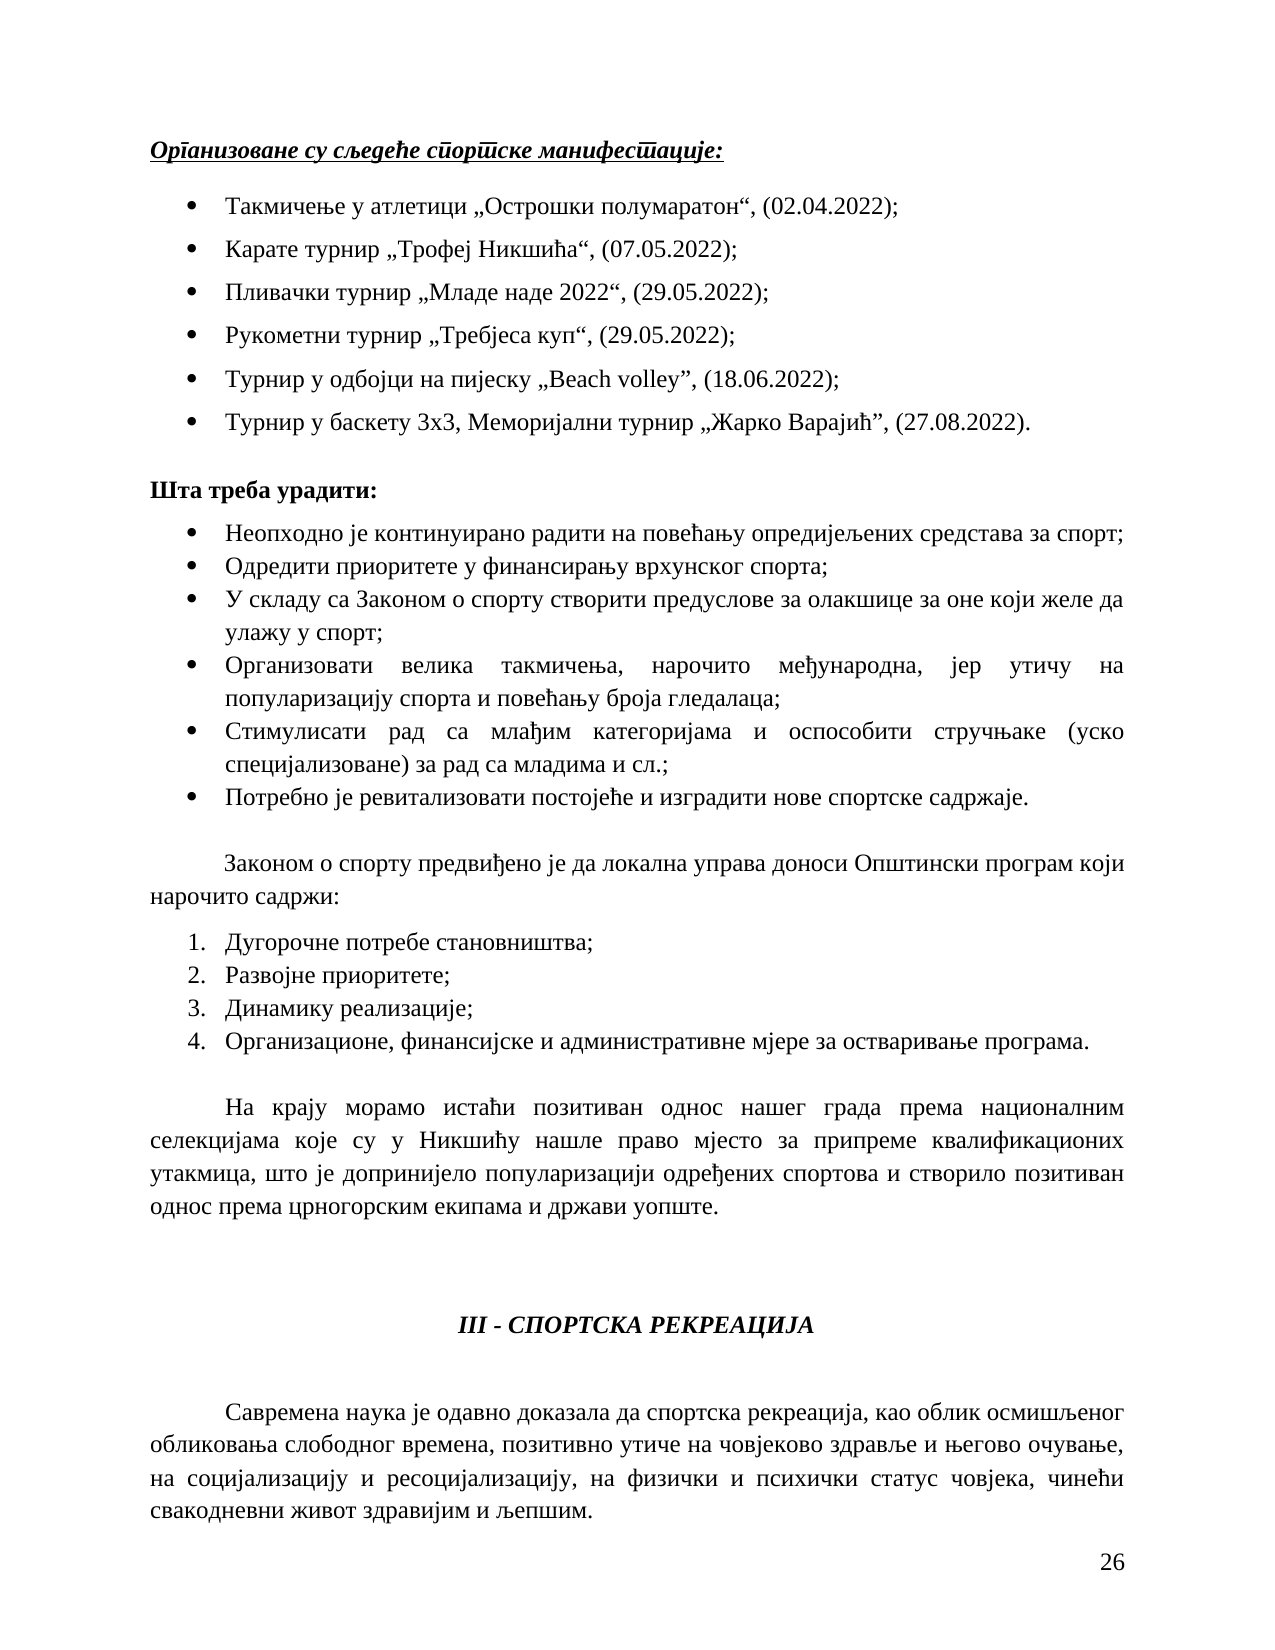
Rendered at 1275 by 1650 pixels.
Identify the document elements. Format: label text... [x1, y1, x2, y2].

list Организационе, финансијске и административне мјере за остваривање програма. [187, 1026, 1125, 1055]
list Рукометни турнир „Требјеса куп“, (29.05.2022); [187, 321, 1125, 349]
list Турнир у одбојци на пијеску „Beach volley”, (18.06.2022); [187, 364, 1125, 392]
list Одредити приоритете у финансирању врхунског спорта; [187, 551, 1125, 580]
text На крају морамо истаћи позитиван однос нашег града према националним селекцијама које су у Никшићу нашле право мјесто за припреме квалификационих утакмица, што је допринијело популаризацији одређених спортова и створило позитиван однос према црногорским екипама и држави уопште. [150, 1092, 1125, 1220]
list Динамику реализације; [187, 993, 1125, 1022]
list Неопходно је континуирано радити на повећању опредијељених средстава за спорт; [187, 518, 1125, 547]
text Шта треба урадити: [150, 475, 1125, 504]
list Пливачки турнир „Младе наде 2022“, (29.05.2022); [187, 277, 1125, 306]
list У складу са Законом о спорту створити предуслове за олакшице за оне који желе да улажу у спорт; [187, 584, 1125, 646]
table_header III - СПОРТСКА РЕКРЕАЦИЈА [150, 1310, 1125, 1339]
text Савремена наука је одавно доказала да спортска рекреација, као облик осмишљеног обликовања слободног времена, позитивно утиче на човјеково здравље и његово очување, на социјализацију и ресоцијализацију, на физички и психички статус човјека, чинећи свакодневни живот здравијим и љепшим. [150, 1397, 1125, 1524]
list Такмичење у атлетици „Острошки полумаратон“, (02.04.2022); [187, 191, 1125, 220]
list Развојне приоритете; [187, 960, 1125, 989]
list Стимулисати рад са млађим категоријама и оспособити стручњаке (уско специјализоване) за рад са младима и сл.; [187, 716, 1125, 778]
list Организовати велика такмичења, нарочито међународна, јер утичу на популаризацију спорта и повећању броја гледалаца; [187, 650, 1125, 712]
list Дугорочне потребе становништва; [187, 927, 1125, 956]
list Потребно је ревитализовати постојеће и изградити нове спортске садржаје. [187, 782, 1125, 811]
text Законом о спорту предвиђено је да локална управа доноси Општински програм који нарочито садржи: [150, 848, 1125, 910]
list Карате турнир „Трофеј Никшића“, (07.05.2022); [187, 234, 1125, 263]
list Турнир у баскету 3х3, Меморијални турнир „Жарко Варајић”, (27.08.2022). [187, 407, 1125, 436]
text Организоване су сљедеће спортске манифестације: [150, 136, 1125, 164]
